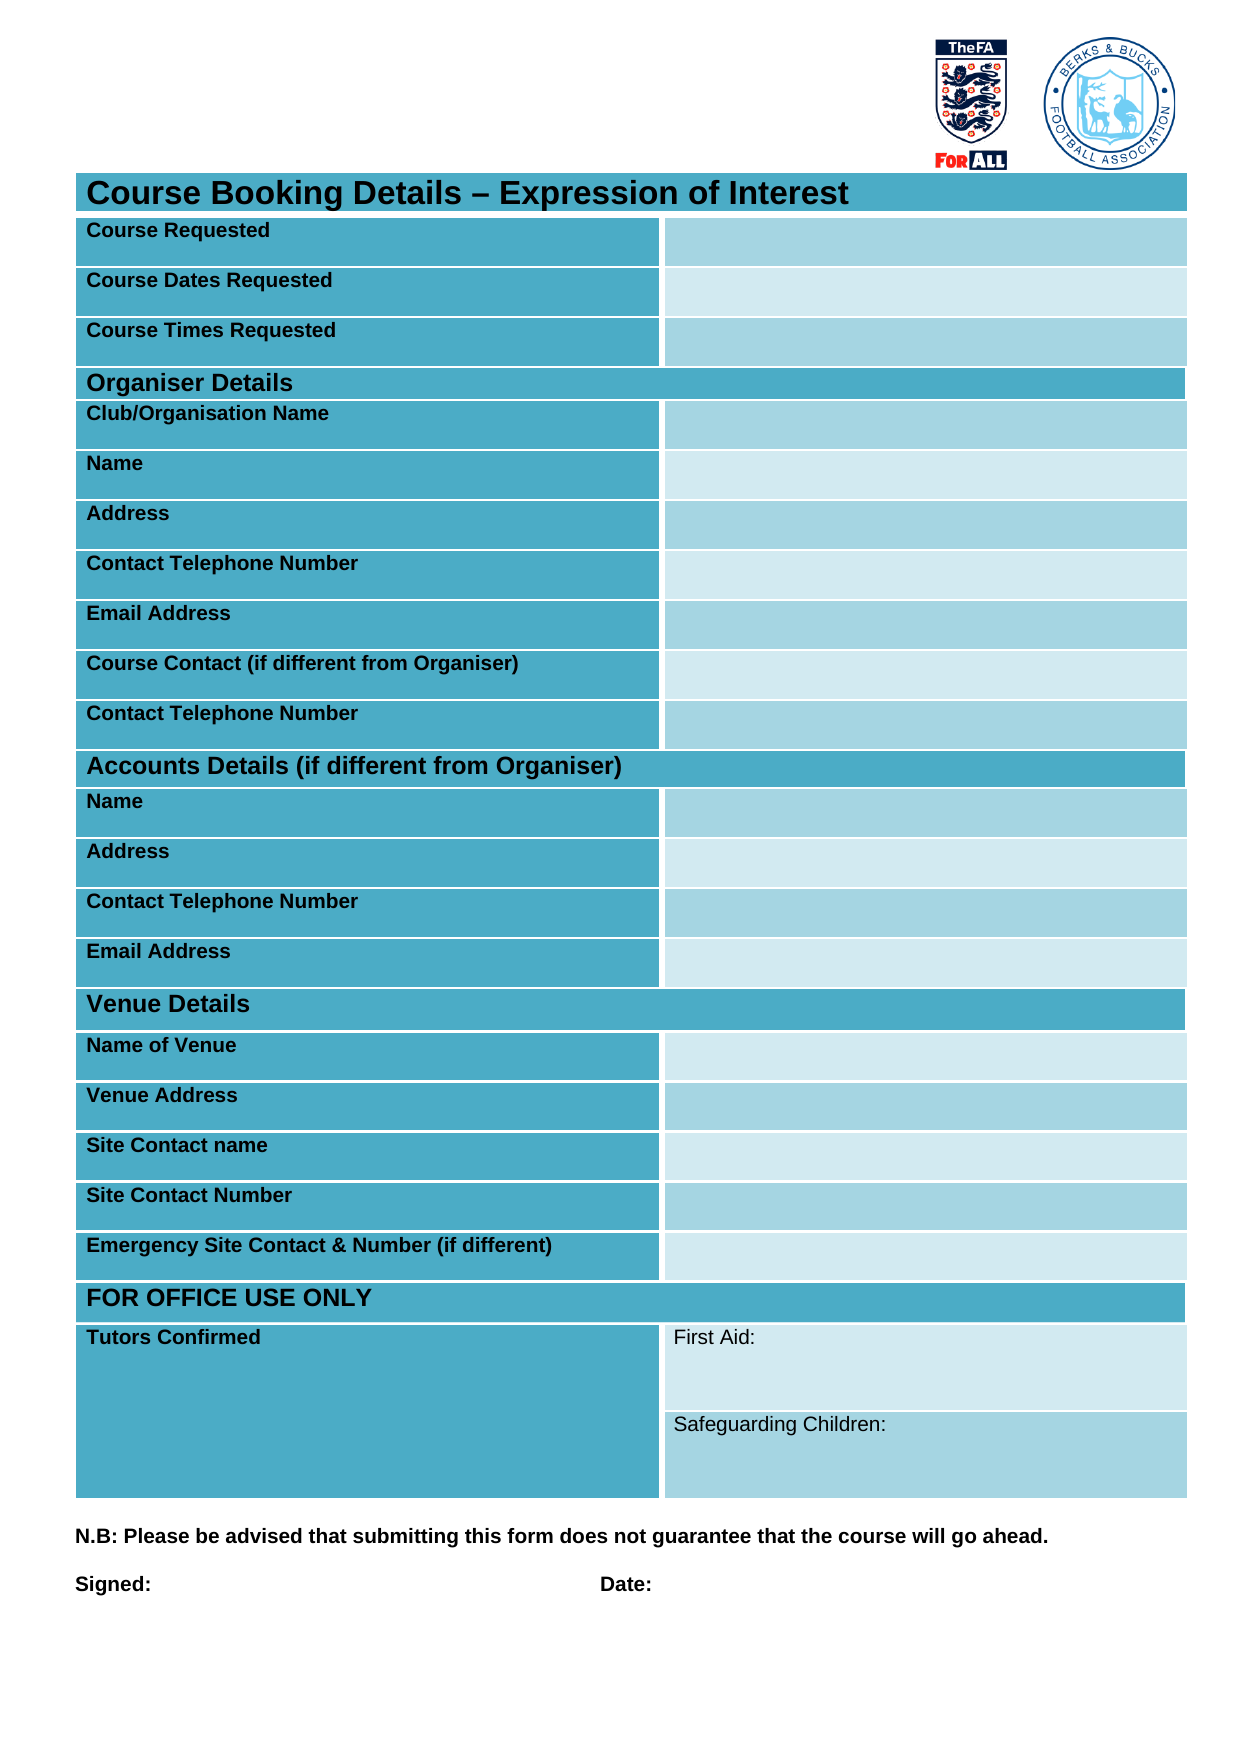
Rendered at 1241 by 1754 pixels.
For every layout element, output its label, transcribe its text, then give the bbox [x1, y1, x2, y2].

table_cell [665, 401, 1187, 449]
table_cell [665, 551, 1187, 599]
table_cell Course Requested [76, 218, 659, 266]
table_cell [665, 839, 1187, 887]
table_cell [665, 1233, 1187, 1280]
table_cell Contact Telephone Number [76, 551, 659, 599]
table_cell [665, 651, 1187, 699]
table_cell [665, 1183, 1187, 1230]
table_cell Venue Address [76, 1083, 659, 1130]
table_cell Venue Details [76, 989, 1185, 1030]
table_cell [665, 218, 1187, 266]
table_cell Course Dates Requested [76, 268, 659, 316]
table_cell Safeguarding Children: [665, 1412, 1187, 1498]
table_cell Site Contact Number [76, 1183, 659, 1230]
table_cell Accounts Details (if different from Organiser) [76, 751, 1185, 787]
table_cell Site Contact name [76, 1133, 659, 1180]
table_cell Course Contact (if different from Organiser) [76, 651, 659, 699]
table_cell FOR OFFICE USE ONLY [76, 1283, 1185, 1322]
table_cell [665, 889, 1187, 937]
table_cell Name [76, 789, 659, 837]
table_cell Email Address [76, 939, 659, 987]
table_cell First Aid: [665, 1325, 1187, 1410]
table_cell Email Address [76, 601, 659, 649]
text N.B: Please be advised that submitting this form does not guarantee that the course will go ahead. [75, 1524, 1165, 1548]
table_cell Organiser Details [76, 368, 1185, 399]
table_cell [665, 1133, 1187, 1180]
table_cell Contact Telephone Number [76, 889, 659, 937]
table_cell [665, 318, 1187, 366]
table_cell Tutors Confirmed [76, 1325, 659, 1498]
table_cell Contact Telephone Number [76, 701, 659, 749]
table_cell [665, 789, 1187, 837]
table_cell [665, 1033, 1187, 1080]
table_cell Course Times Requested [76, 318, 659, 366]
table_cell Address [76, 501, 659, 549]
table_cell [665, 1083, 1187, 1130]
picture [933, 37, 1175, 170]
table_cell Emergency Site Contact & Number (if different) [76, 1233, 659, 1280]
table_cell [665, 451, 1187, 499]
table_cell Address [76, 839, 659, 887]
table_cell [665, 501, 1187, 549]
table_cell Name [76, 451, 659, 499]
text Signed: Date: [75, 1572, 1165, 1596]
table_cell Club/Organisation Name [76, 401, 659, 449]
table_cell Name of Venue [76, 1033, 659, 1080]
table_cell [665, 268, 1187, 316]
table_header Course Booking Details – Expression of Interest [76, 173, 1187, 211]
table_cell [665, 601, 1187, 649]
table_cell [665, 701, 1187, 749]
table_cell [665, 939, 1187, 987]
